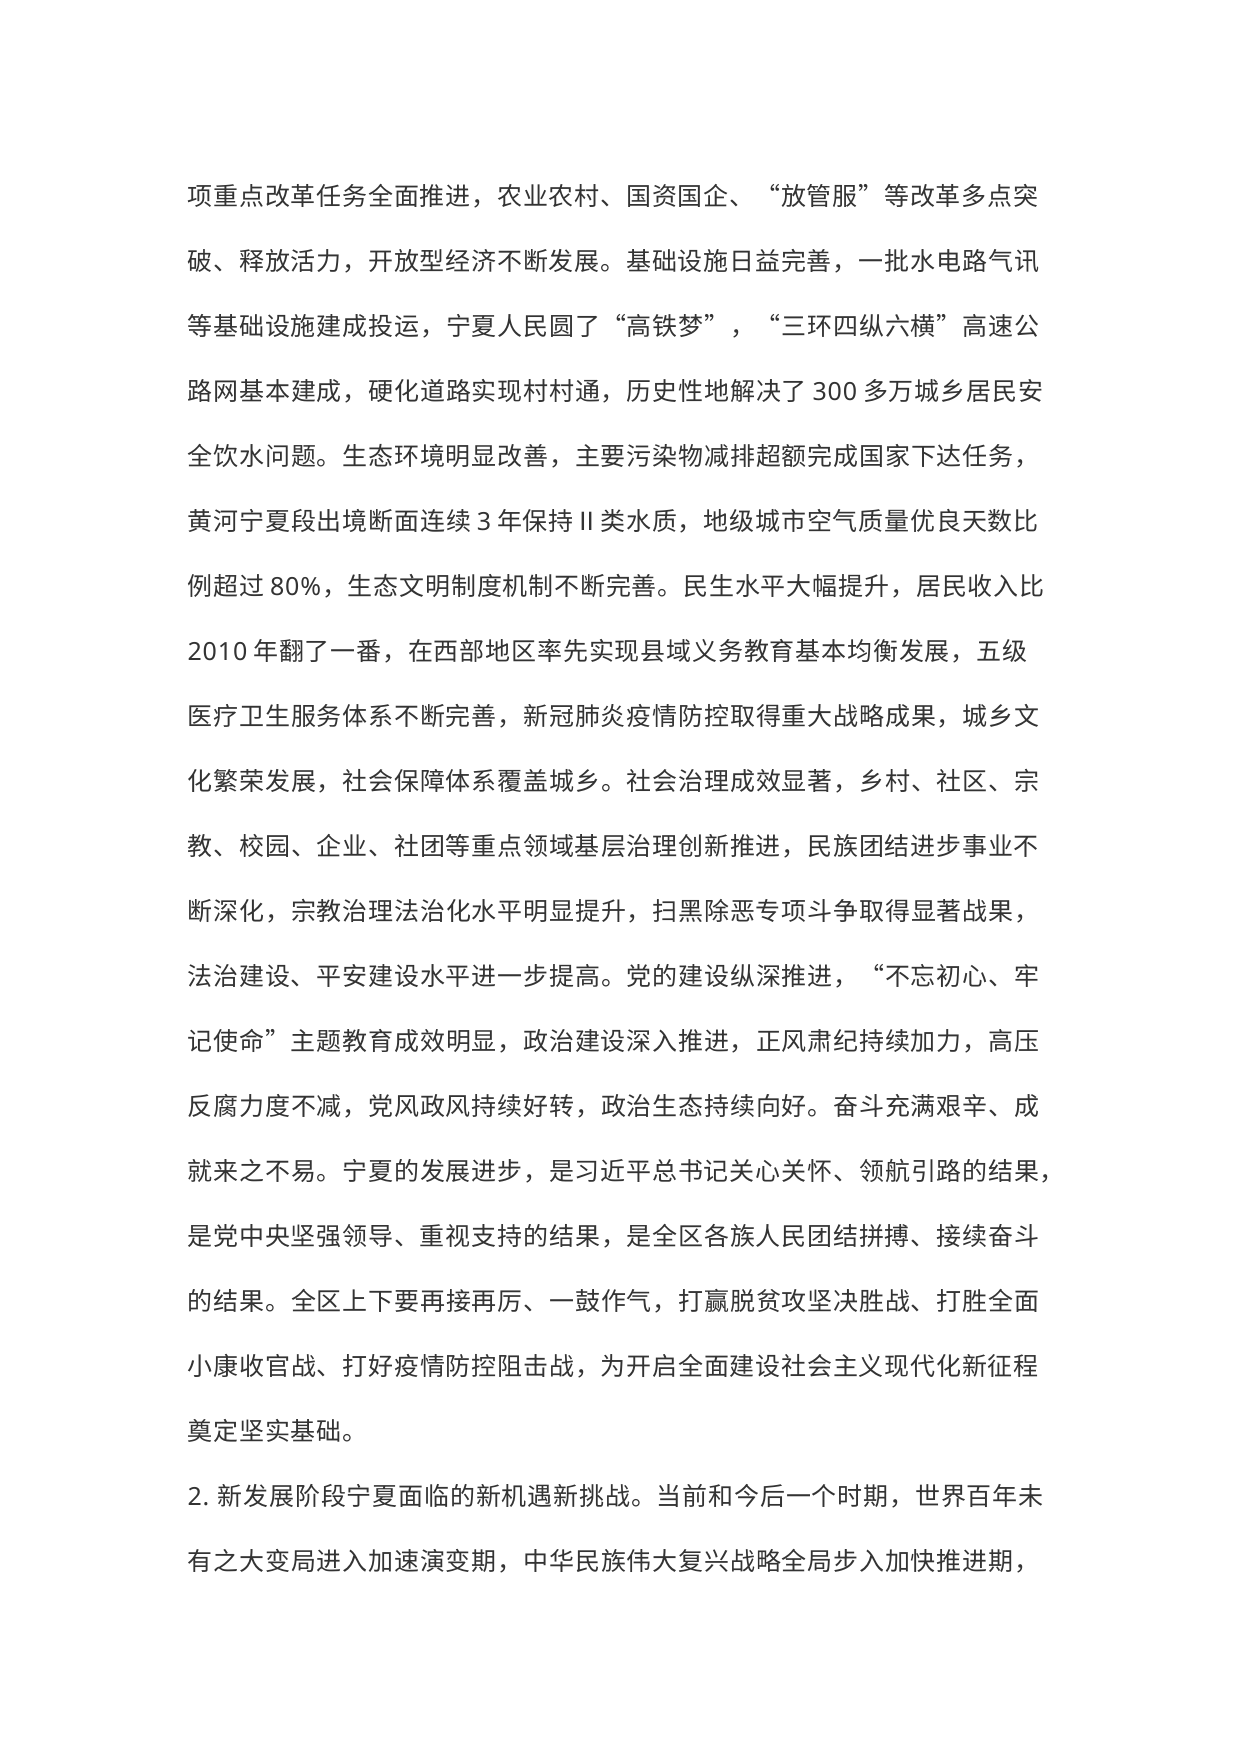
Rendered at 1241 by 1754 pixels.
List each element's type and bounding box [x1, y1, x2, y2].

text [187, 162, 1053, 1592]
